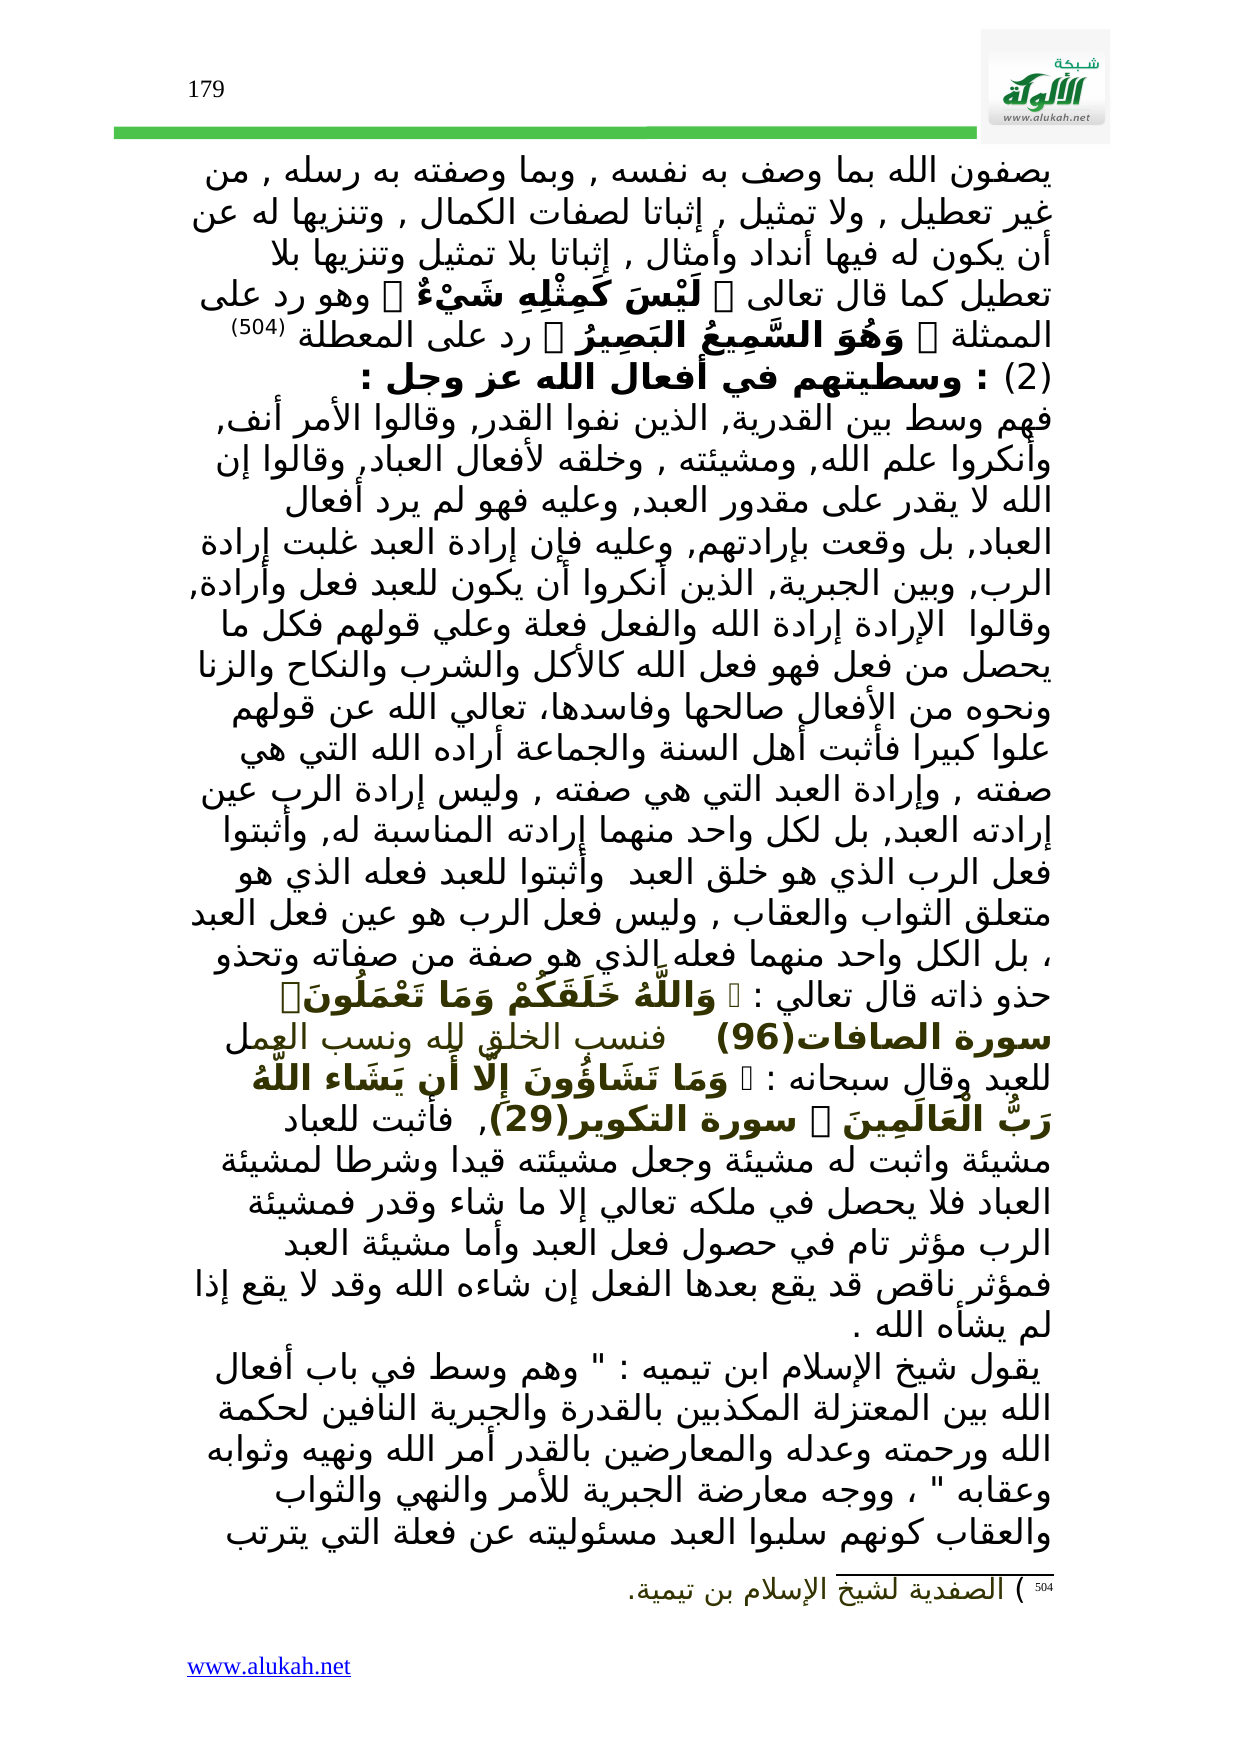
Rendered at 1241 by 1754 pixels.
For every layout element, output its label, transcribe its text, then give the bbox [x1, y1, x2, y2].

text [187, 1346, 1053, 1552]
text فهم وسط بين القدرية, الذين نفوا القدر, وقالوا الأمر أنف, وأنكروا علم الله, ومشيئته , وخلقه لأفعال العباد, وقالوا إن الله لا يقدر على مقدور العبد, وعليه فهو لم يرد أفعال العباد, بل وقعت بإرادتهم, وعليه فإن إرادة العبد غلبت إرادة الرب, وبين الجبرية, الذين أنكروا أن يكون للعبد فعل وأرادة, وقالوا الإرادة إرادة الله والفعل فعلة وعلي قولهم فكل ما يحصل من فعل فهو فعل الله كالأكل والشرب والنكاح والزنا ونحوه من الأفعال صالحها وفاسدها، تعالي الله عن قولهم علوا كبيرا فأثبت أهل السنة والجماعة أراده الله التي هي صفته , وإرادة العبد التي هي صفته , وليس إرادة الرب عين إرادته العبد, بل لكل واحد منهما إرادته المناسبة له, وأثبتوا فعل الرب الذي هو خلق العبد وأثبتوا للعبد فعله الذي هو متعلق الثواب والعقاب , وليس فعل الرب هو عين فعل العبد ، بل الكل واحد منهما فعله الذي هو صفة من صفاته وتحذو حذو ذاته قال تعالي : وَاللَّهُ خَلَقَكُمْ وَمَا تَعْمَلُونَ سورة الصافات(96) فنسب الخلق لله ونسب العمل للعبد وقال سبحانه : وَمَا تَشَاؤُونَ إِلَّا أَن يَشَاء اللَّهُ رَبُّ الْعَالَمِينَ سورة التكوير(29), فأثبت للعباد مشيئة واثبت له مشيئة وجعل مشيئته قيدا وشرطا لمشيئة العباد فلا يحصل في ملكه تعالي إلا ما شاء وقدر فمشيئة الرب مؤثر تام في حصول فعل العبد وأما مشيئة العبد فمؤثر ناقص قد يقع بعدها الفعل إن شاءه الله وقد لا يقع إذا لم يشأه الله . [187, 397, 1053, 1346]
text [187, 150, 1053, 356]
text (2) : وسطيتهم في أفعال الله عز وجل : [187, 356, 1053, 397]
